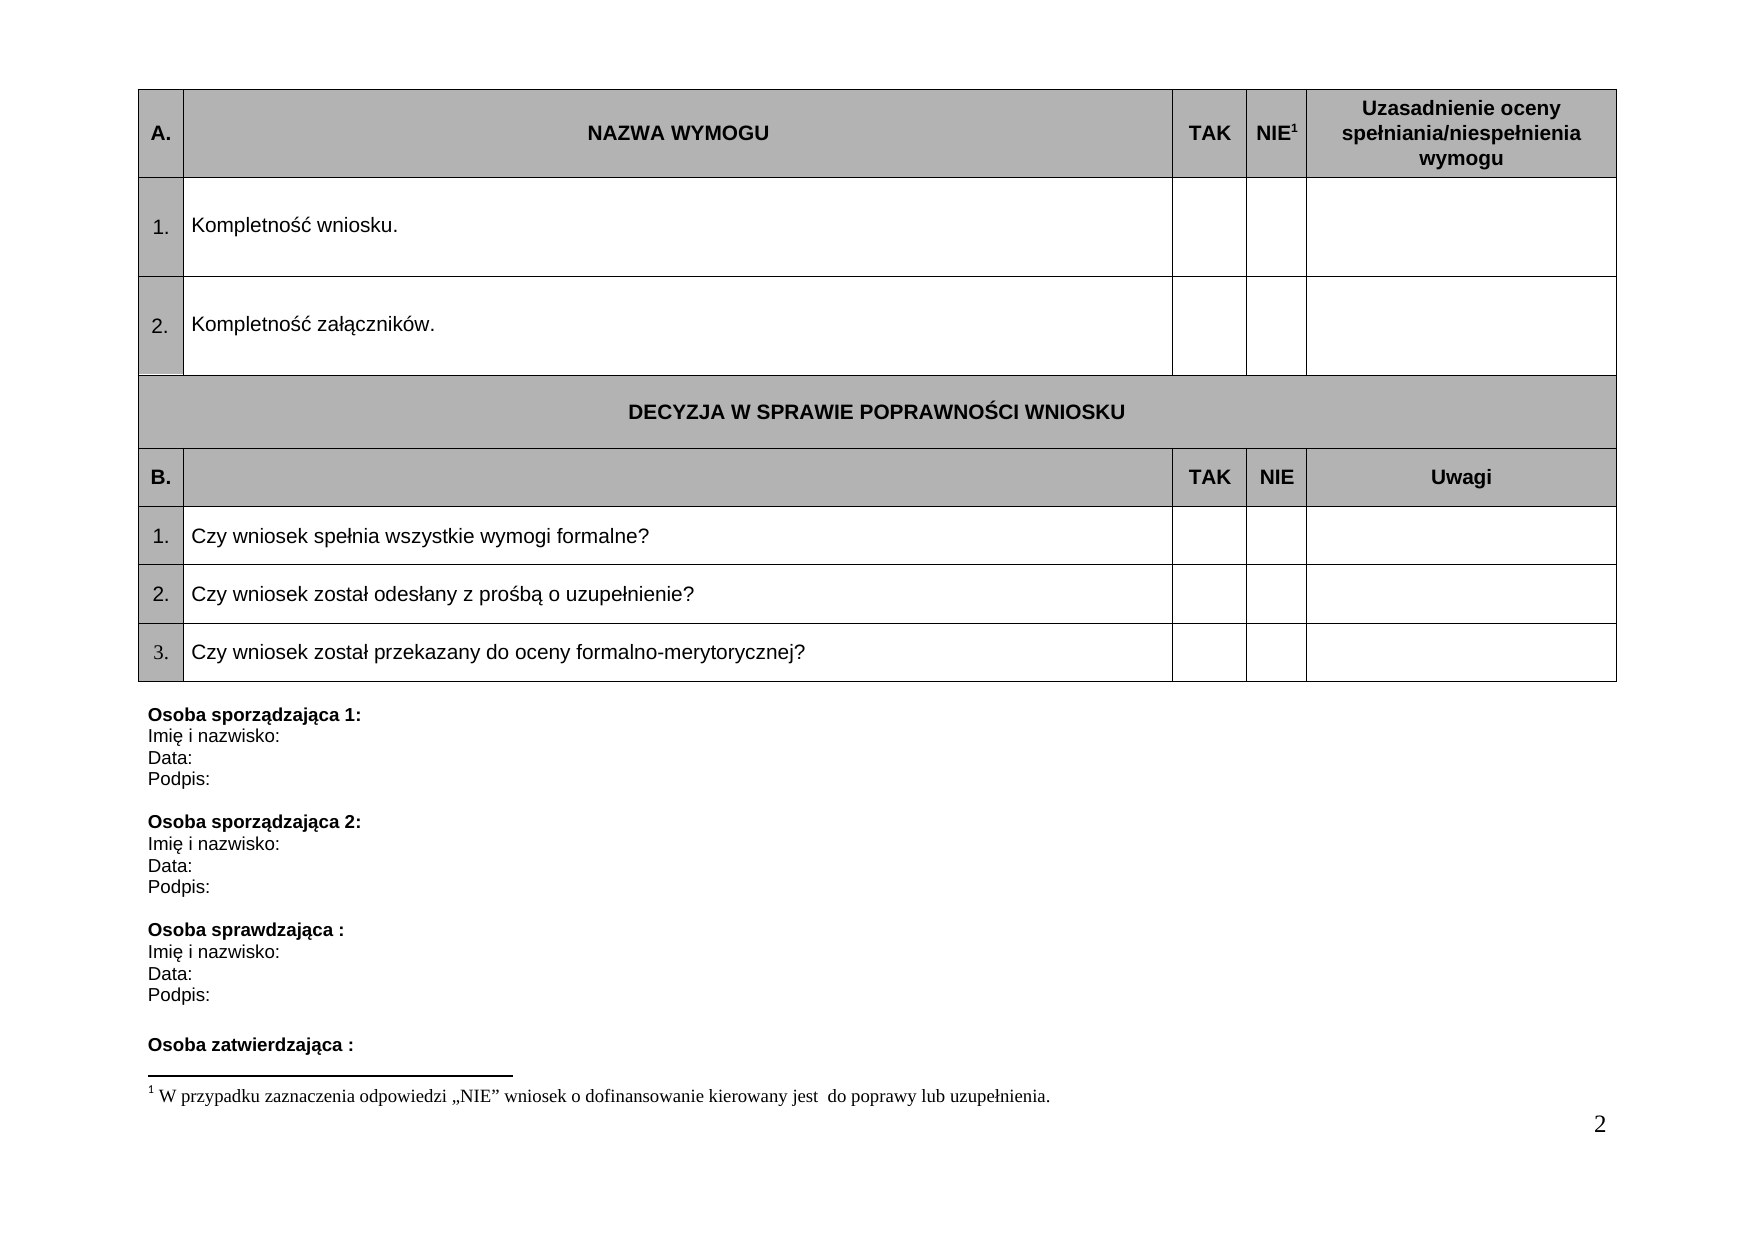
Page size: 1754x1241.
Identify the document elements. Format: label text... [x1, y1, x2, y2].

table_header NIE [1247, 90, 1306, 177]
table_cell Czy wniosek został odesłany z prośbą o uzupełnienie? [184, 565, 1172, 623]
table_cell [1173, 624, 1246, 681]
table_cell Kompletność wniosku. [184, 178, 1172, 276]
table_cell [1307, 624, 1616, 681]
text Osoba sporządzająca 1: [148, 703, 1606, 725]
table_cell 2. [139, 277, 183, 374]
table_header NAZWA WYMOGU [184, 90, 1172, 177]
table_cell Czy wniosek spełnia wszystkie wymogi formalne? [184, 507, 1172, 564]
text Osoba sporządzająca 2: [148, 811, 1606, 833]
table_cell NIE [1247, 449, 1306, 506]
table_cell [1173, 277, 1246, 374]
table_cell [184, 449, 1172, 506]
table_cell Kompletność załączników. [184, 277, 1172, 374]
table_cell 1. [139, 507, 183, 564]
table_header TAK [1173, 90, 1246, 177]
table_cell [1173, 178, 1246, 276]
table_cell Uwagi [1307, 449, 1616, 506]
text Podpis: [148, 984, 1606, 1005]
table_cell [1247, 565, 1306, 623]
text Imię i nazwisko: [148, 941, 1606, 962]
table_cell [1247, 178, 1306, 276]
table_cell 1. [139, 178, 183, 276]
table_cell B. [139, 449, 183, 506]
table_header A. [139, 90, 183, 177]
text Podpis: [148, 876, 1606, 898]
table_cell DECYZJA W SPRAWIE POPRAWNOŚCI WNIOSKU [139, 376, 1616, 448]
table_cell TAK [1173, 449, 1246, 506]
table_cell [1307, 507, 1616, 564]
table_cell 3. [139, 624, 183, 681]
text Podpis: [148, 768, 1606, 790]
table_cell 2. [139, 565, 183, 623]
text Data: [148, 747, 1606, 768]
table_cell [1173, 507, 1246, 564]
table_cell [1247, 277, 1306, 374]
table_cell [1247, 624, 1306, 681]
table_cell Czy wniosek został przekazany do oceny formalno-merytorycznej? [184, 624, 1172, 681]
text Osoba sprawdzająca : [148, 919, 1606, 941]
text Osoba zatwierdzająca : [148, 1034, 1606, 1056]
text Data: [148, 962, 1606, 984]
text Imię i nazwisko: [148, 833, 1606, 854]
table_header Uzasadnienie oceny spełniania/niespełnienia wymogu [1307, 90, 1616, 177]
text Imię i nazwisko: [148, 725, 1606, 747]
table_cell [1247, 507, 1306, 564]
table_cell [1307, 565, 1616, 623]
table_cell [1307, 178, 1616, 276]
table_cell [1173, 565, 1246, 623]
text Data: [148, 854, 1606, 876]
table_cell [1307, 277, 1616, 374]
